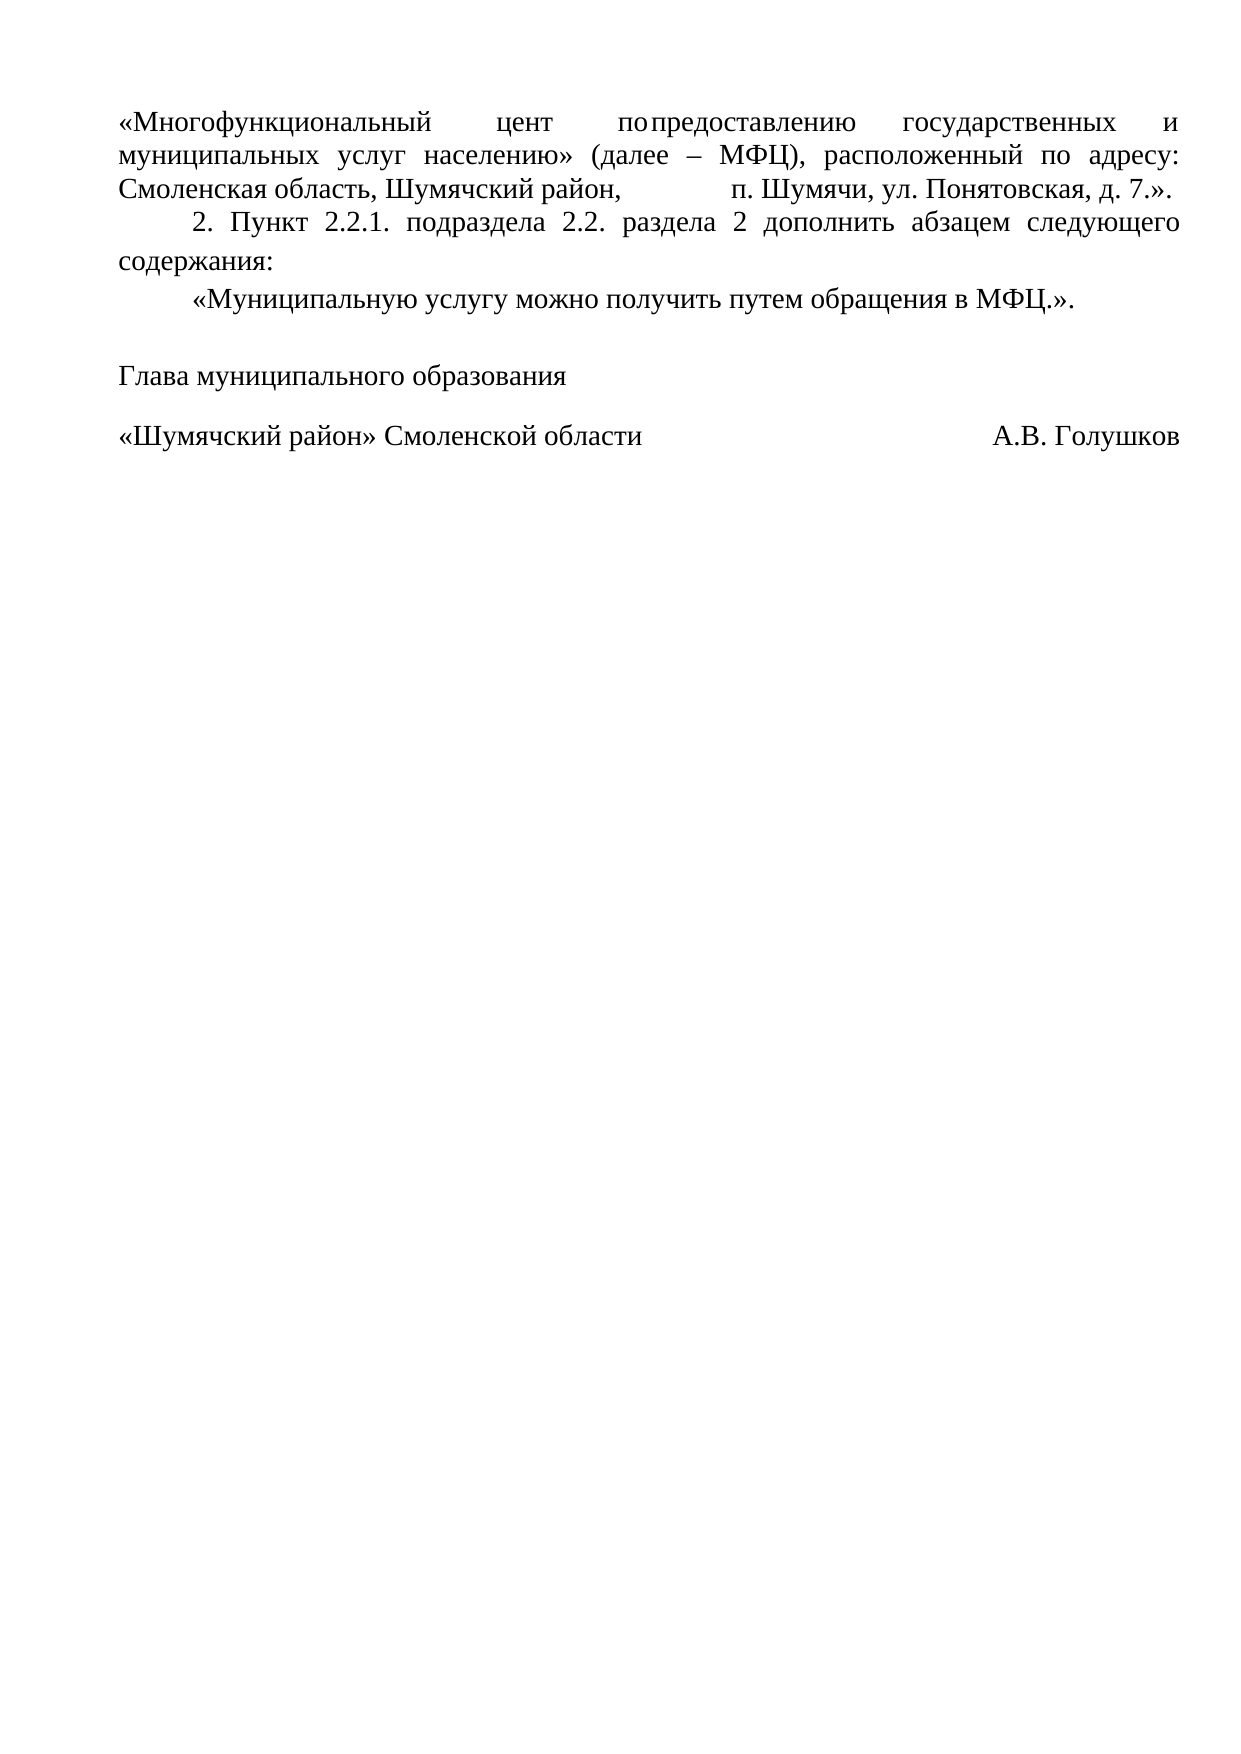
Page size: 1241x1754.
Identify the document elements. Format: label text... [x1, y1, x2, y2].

text Глава муниципального образования [118, 358, 1181, 392]
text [118, 104, 1181, 204]
text «Муниципальную услугу можно получить путем обращения в МФЦ.». [107, 281, 1181, 315]
text 2. Пункт 2.2.1. подраздела 2.2. раздела 2 дополнить абзацем следующего содержания: [118, 204, 1181, 276]
text «Шумячский район» Смоленской области А.В. Голушков [118, 418, 1181, 451]
